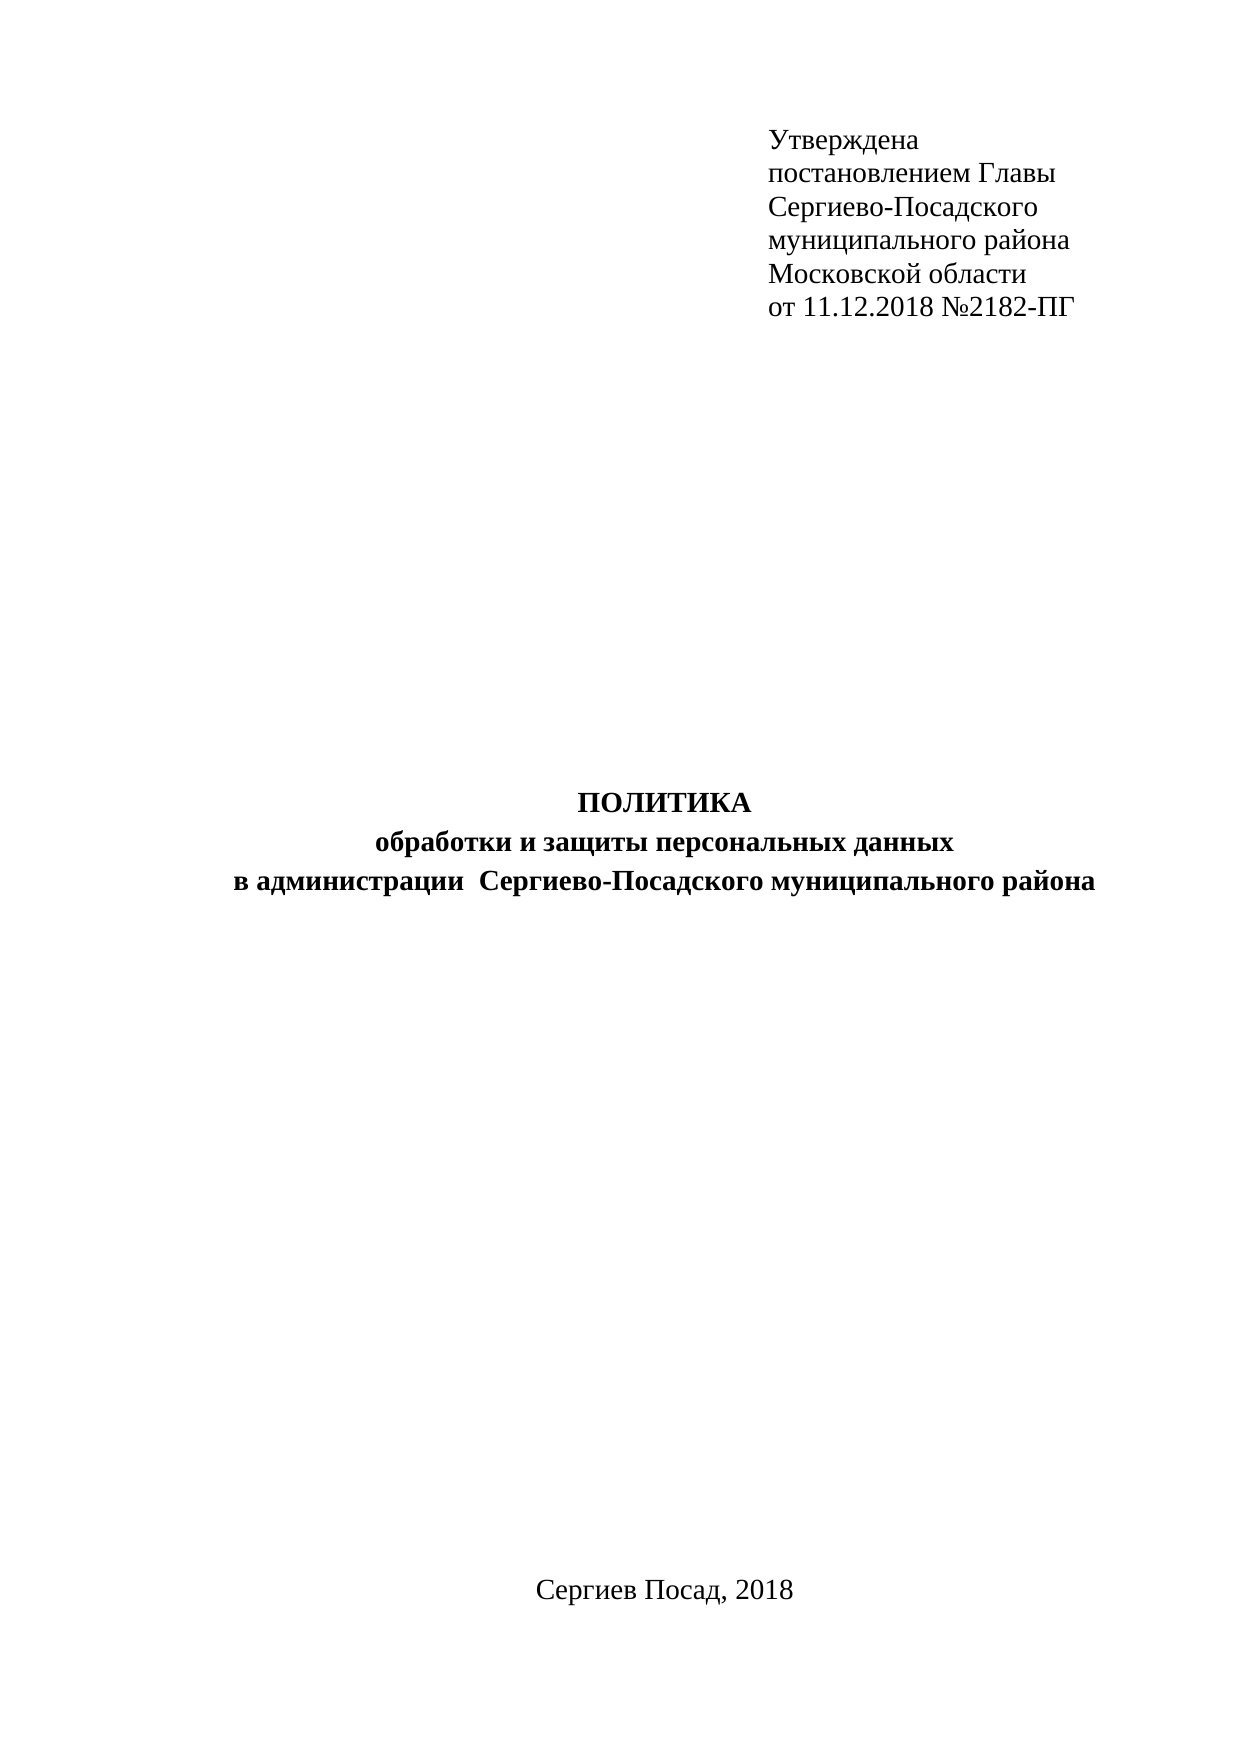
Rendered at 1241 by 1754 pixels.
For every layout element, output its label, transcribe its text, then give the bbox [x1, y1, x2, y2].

text обработки и защиты персональных данных [177, 824, 1152, 858]
text ПОЛИТИКА [177, 786, 1152, 819]
text Сергиев Посад, 2018 [177, 1572, 1152, 1606]
text Сергиево-Посадского [177, 189, 1152, 222]
text постановлением Главы [177, 155, 1152, 189]
text муниципального района [177, 222, 1152, 256]
text Московской области [177, 256, 1152, 289]
text в администрации Сергиево-Посадского муниципального района [177, 863, 1152, 896]
text Утверждена [177, 122, 1152, 155]
text от 11.12.2018 №2182-ПГ [177, 289, 1152, 323]
